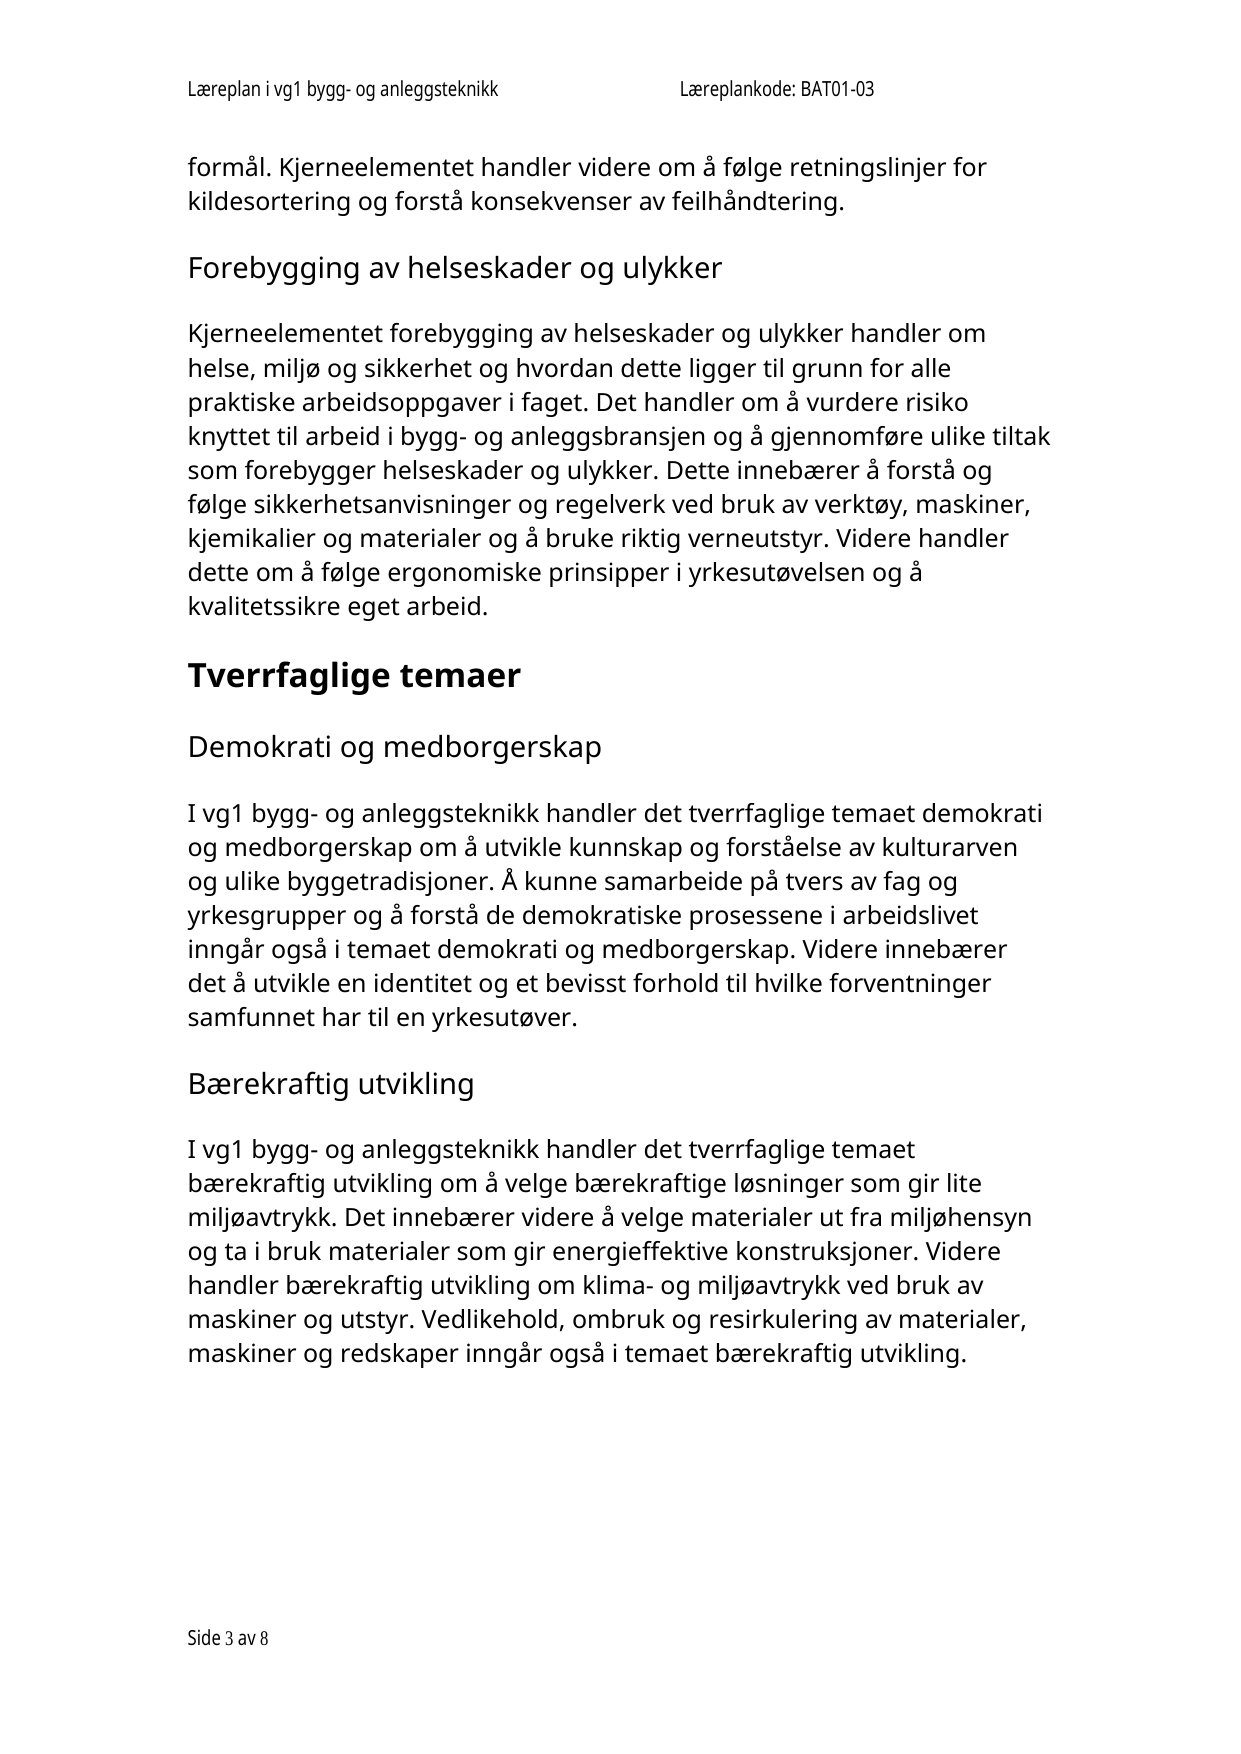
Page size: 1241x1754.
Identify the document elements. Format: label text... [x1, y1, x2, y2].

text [187, 150, 1053, 218]
text I vg1 bygg- og anleggsteknikk handler det tverrfaglige temaet demokrati og medborgerskap om å utvikle kunnskap og forståelse av kulturarven og ulike byggetradisjoner. Å kunne samarbeide på tvers av fag og yrkesgrupper og å forstå de demokratiske prosessene i arbeidslivet inngår også i temaet demokrati og medborgerskap. Videre innebærer det å utvikle en identitet og et bevisst forhold til hvilke forventninger samfunnet har til en yrkesutøver. [187, 795, 1053, 1034]
subtitle Forebygging av helseskader og ulykker [187, 247, 1053, 287]
subtitle Demokrati og medborgerskap [187, 726, 1053, 766]
subtitle Tverrfaglige temaer [187, 652, 1053, 697]
text Kjerneelementet forebygging av helseskader og ulykker handler om helse, miljø og sikkerhet og hvordan dette ligger til grunn for alle praktiske arbeidsoppgaver i faget. Det handler om å vurdere risiko knyttet til arbeid i bygg- og anleggsbransjen og å gjennomføre ulike tiltak som forebygger helseskader og ulykker. Dette innebærer å forstå og følge sikkerhetsanvisninger og regelverk ved bruk av verktøy, maskiner, kjemikalier og materialer og å bruke riktig verneutstyr. Videre handler dette om å følge ergonomiske prinsipper i yrkesutøvelsen og å kvalitetssikre eget arbeid. [187, 316, 1053, 623]
text I vg1 bygg- og anleggsteknikk handler det tverrfaglige temaet bærekraftig utvikling om å velge bærekraftige løsninger som gir lite miljøavtrykk. Det innebærer videre å velge materialer ut fra miljøhensyn og ta i bruk materialer som gir energieffektive konstruksjoner. Videre handler bærekraftig utvikling om klima- og miljøavtrykk ved bruk av maskiner og utstyr. Vedlikehold, ombruk og resirkulering av materialer, maskiner og redskaper inngår også i temaet bærekraftig utvikling. [187, 1132, 1053, 1370]
subtitle Bærekraftig utvikling [187, 1063, 1053, 1103]
